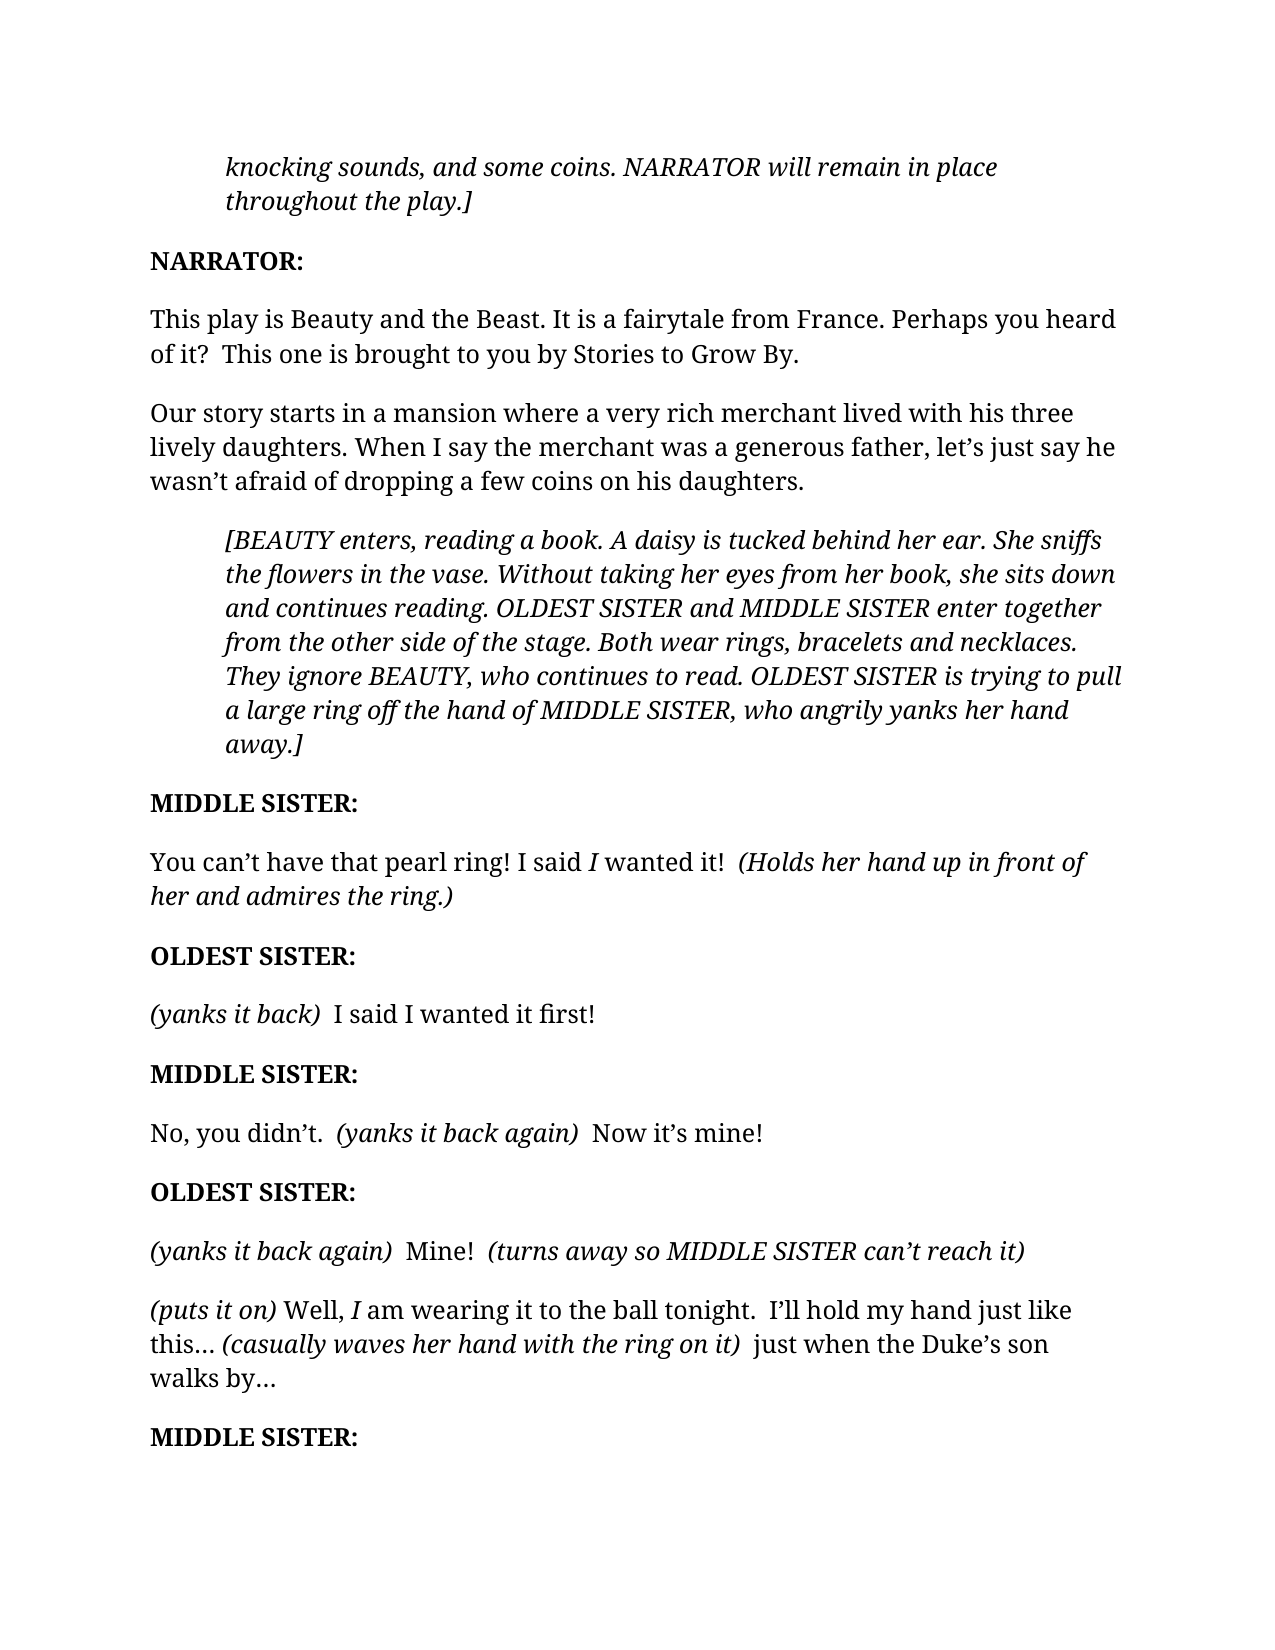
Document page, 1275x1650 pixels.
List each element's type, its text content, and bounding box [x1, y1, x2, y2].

text OLDEST SISTER: [150, 938, 1125, 972]
text Our story starts in a mansion where a very rich merchant lived with his three lively daughters. When I say the merchant was a generous father, let’s just say he wasn’t afraid of dropping a few coins on his daughters. [150, 395, 1125, 497]
text MIDDLE SISTER: [150, 1420, 1125, 1454]
text You can’t have that pearl ring! I said I wanted it! (Holds her hand up in front of her and admires the ring.) [150, 845, 1125, 913]
text [BEAUTY enters, reading a book. A daisy is tucked behind her ear. She sniffs the flowers in the vase. Without taking her eyes from her book, she sits down and continues reading. OLDEST SISTER and MIDDLE SISTER enter together from the other side of the stage. Both wear rings, bracelets and necklaces. They ignore BEAUTY, who continues to read. OLDEST SISTER is trying to pull a large ring off the hand of MIDDLE SISTER, who angrily yanks her hand away.] [225, 522, 1125, 761]
text NARRATOR: [150, 243, 1125, 277]
text (yanks it back again) Mine! (turns away so MIDDLE SISTER can’t reach it) [150, 1233, 1125, 1267]
text This play is Beauty and the Beast. It is a fairytale from France. Perhaps you heard of it? This one is brought to you by Stories to Grow By. [150, 302, 1125, 370]
text MIDDLE SISTER: [150, 786, 1125, 820]
text (yanks it back) I said I wanted it first! [150, 997, 1125, 1031]
text No, you didn’t. (yanks it back again) Now it’s mine! [150, 1115, 1125, 1149]
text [225, 150, 1125, 218]
text (puts it on) Well, I am wearing it to the ball tonight. I’ll hold my hand just like this… (casually waves her hand with the ring on it) just when the Duke’s son walks by… [150, 1292, 1125, 1395]
text MIDDLE SISTER: [150, 1056, 1125, 1090]
text OLDEST SISTER: [150, 1174, 1125, 1208]
